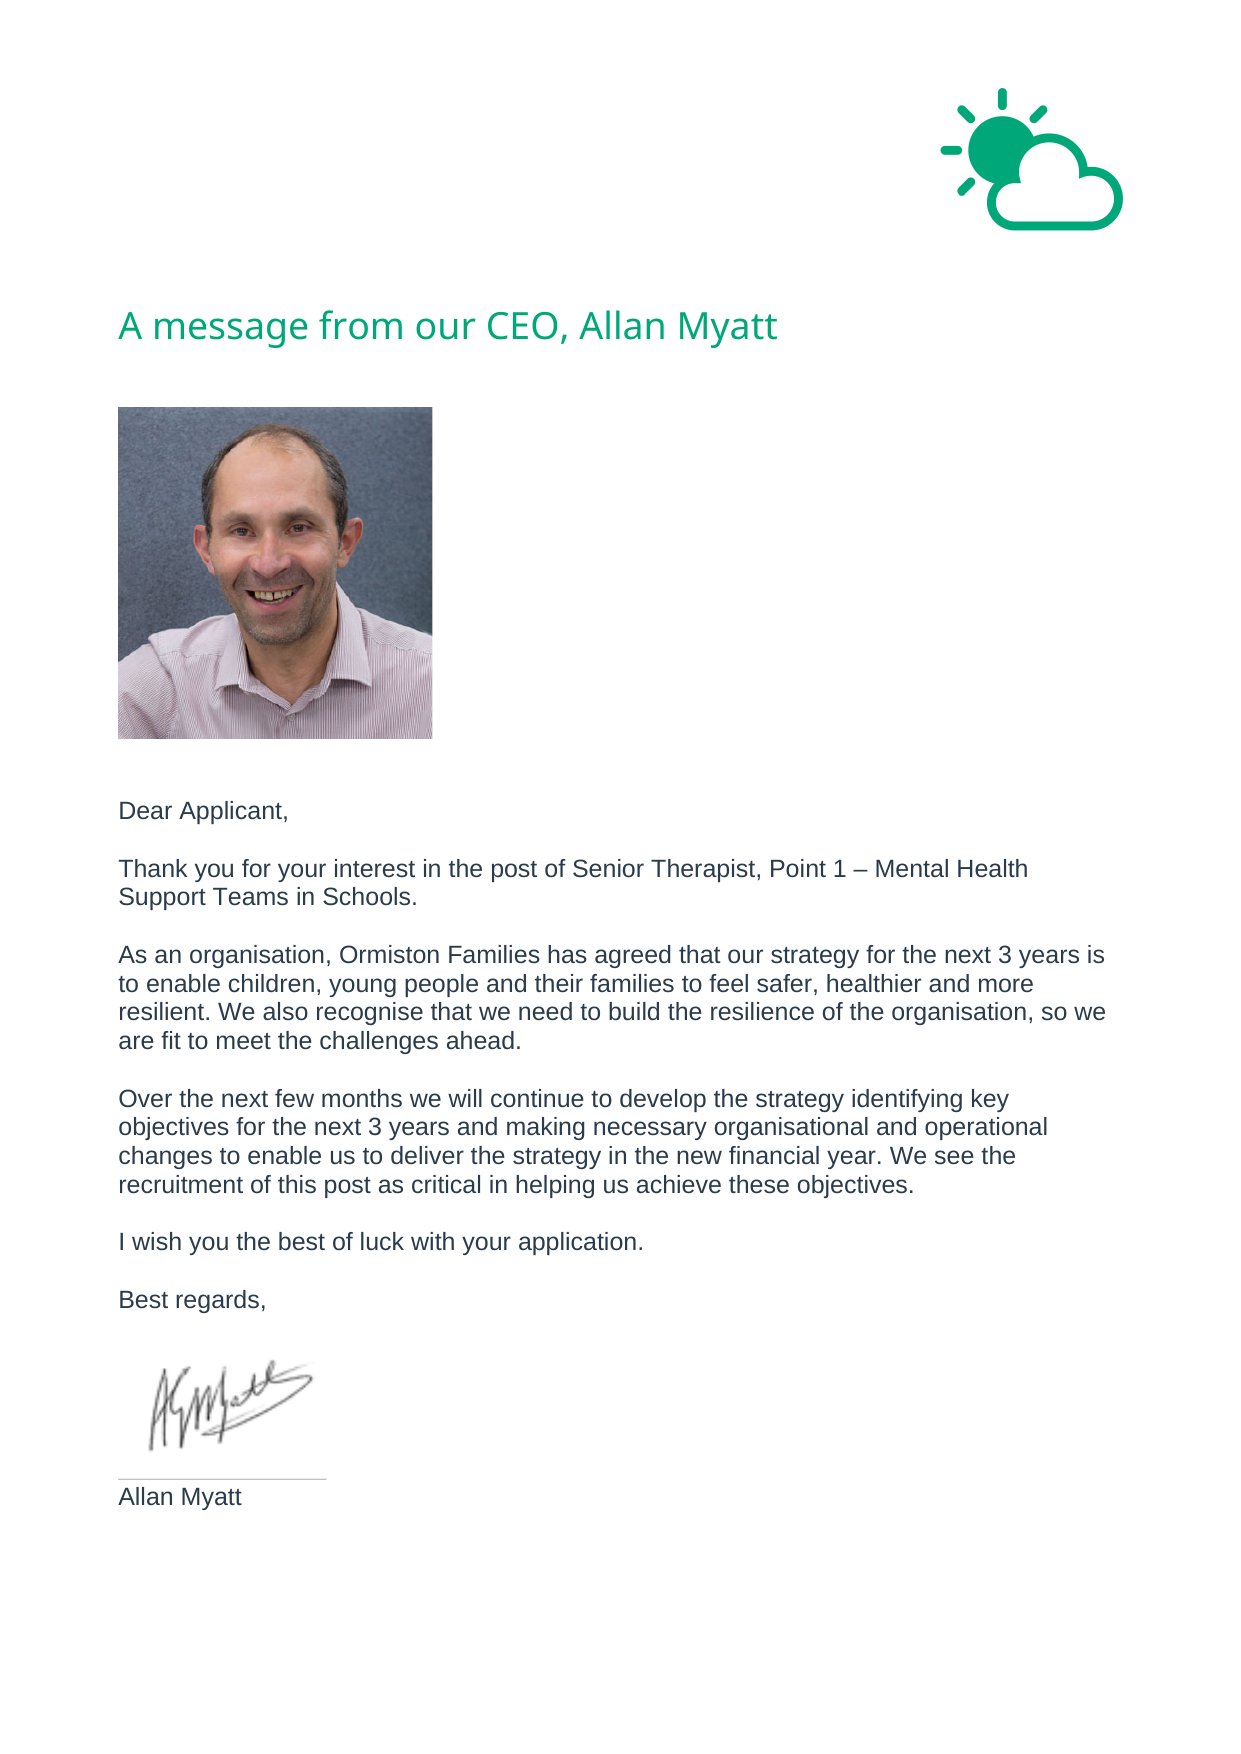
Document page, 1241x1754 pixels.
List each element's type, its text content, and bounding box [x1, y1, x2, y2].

picture [118, 1342, 327, 1482]
text Best regards, [118, 1285, 1122, 1313]
text As an organisation, Ormiston Families has agreed that our strategy for the next 3 years is to enable children, young people and their families to feel safer, healthier and more resilient. We also recognise that we need to build the resilience of the organisation, so we are fit to meet the challenges ahead. [118, 940, 1122, 1055]
text A message from our CEO, Allan Myatt [118, 236, 1122, 350]
text Over the next few months we will continue to develop the strategy identifying key objectives for the next 3 years and making necessary organisational and operational changes to enable us to deliver the strategy in the new financial year. We see the recruitment of this post as critical in helping us achieve these objectives. [118, 1083, 1122, 1198]
text Thank you for your interest in the post of Senior Therapist, Point 1 – Mental Health Support Teams in Schools. [118, 853, 1122, 911]
picture [118, 407, 433, 739]
text Allan Myatt [118, 1482, 1122, 1511]
picture [0, 0, 1241, 292]
text I wish you the best of luck with your application. [118, 1227, 1122, 1256]
text Dear Applicant, [118, 796, 1122, 825]
